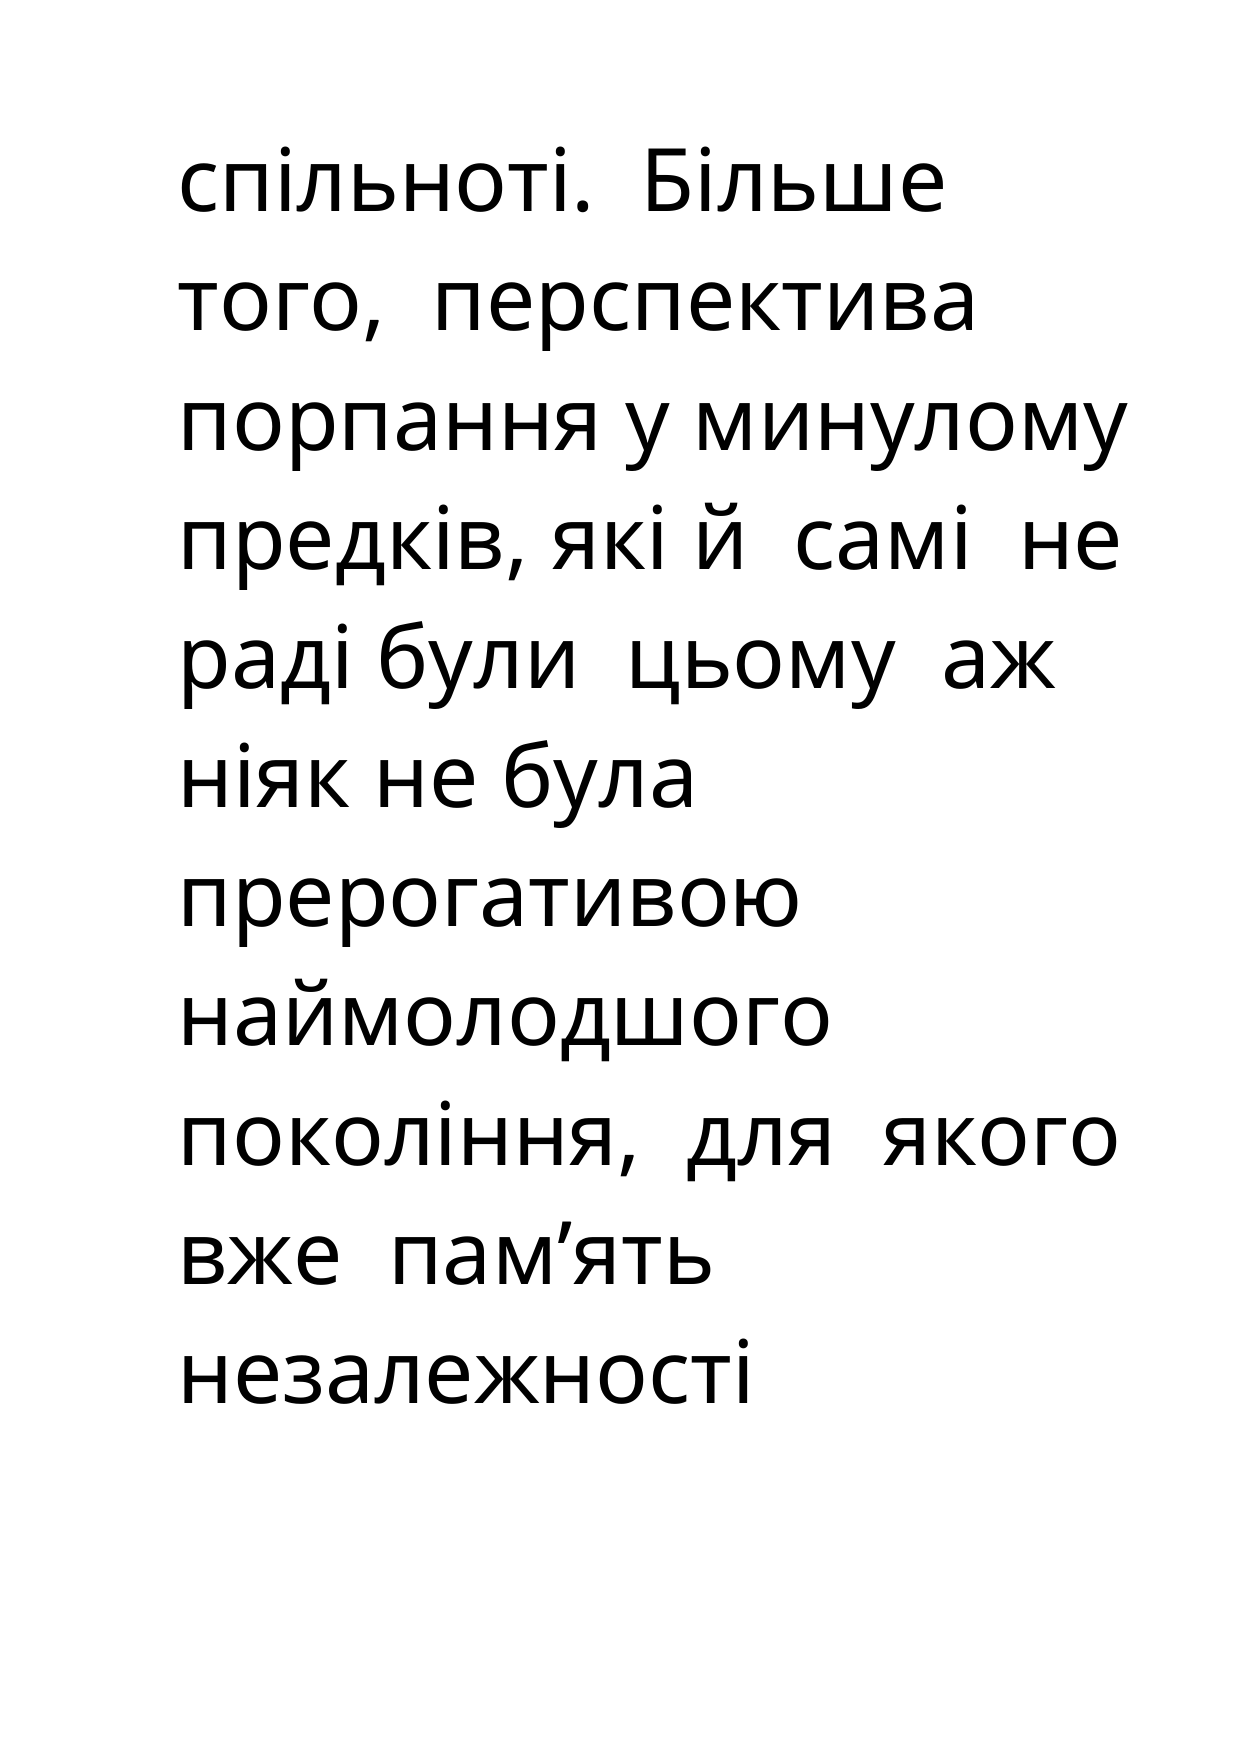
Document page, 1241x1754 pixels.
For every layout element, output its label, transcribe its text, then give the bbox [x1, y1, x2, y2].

text порпання у минулому предків, які й самі не раді були цьому аж ніяк не була [177, 356, 1152, 833]
text прерогативою наймолодшого покоління, для якого вже пам’ять незалежності [177, 833, 1152, 1429]
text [177, 118, 1152, 356]
